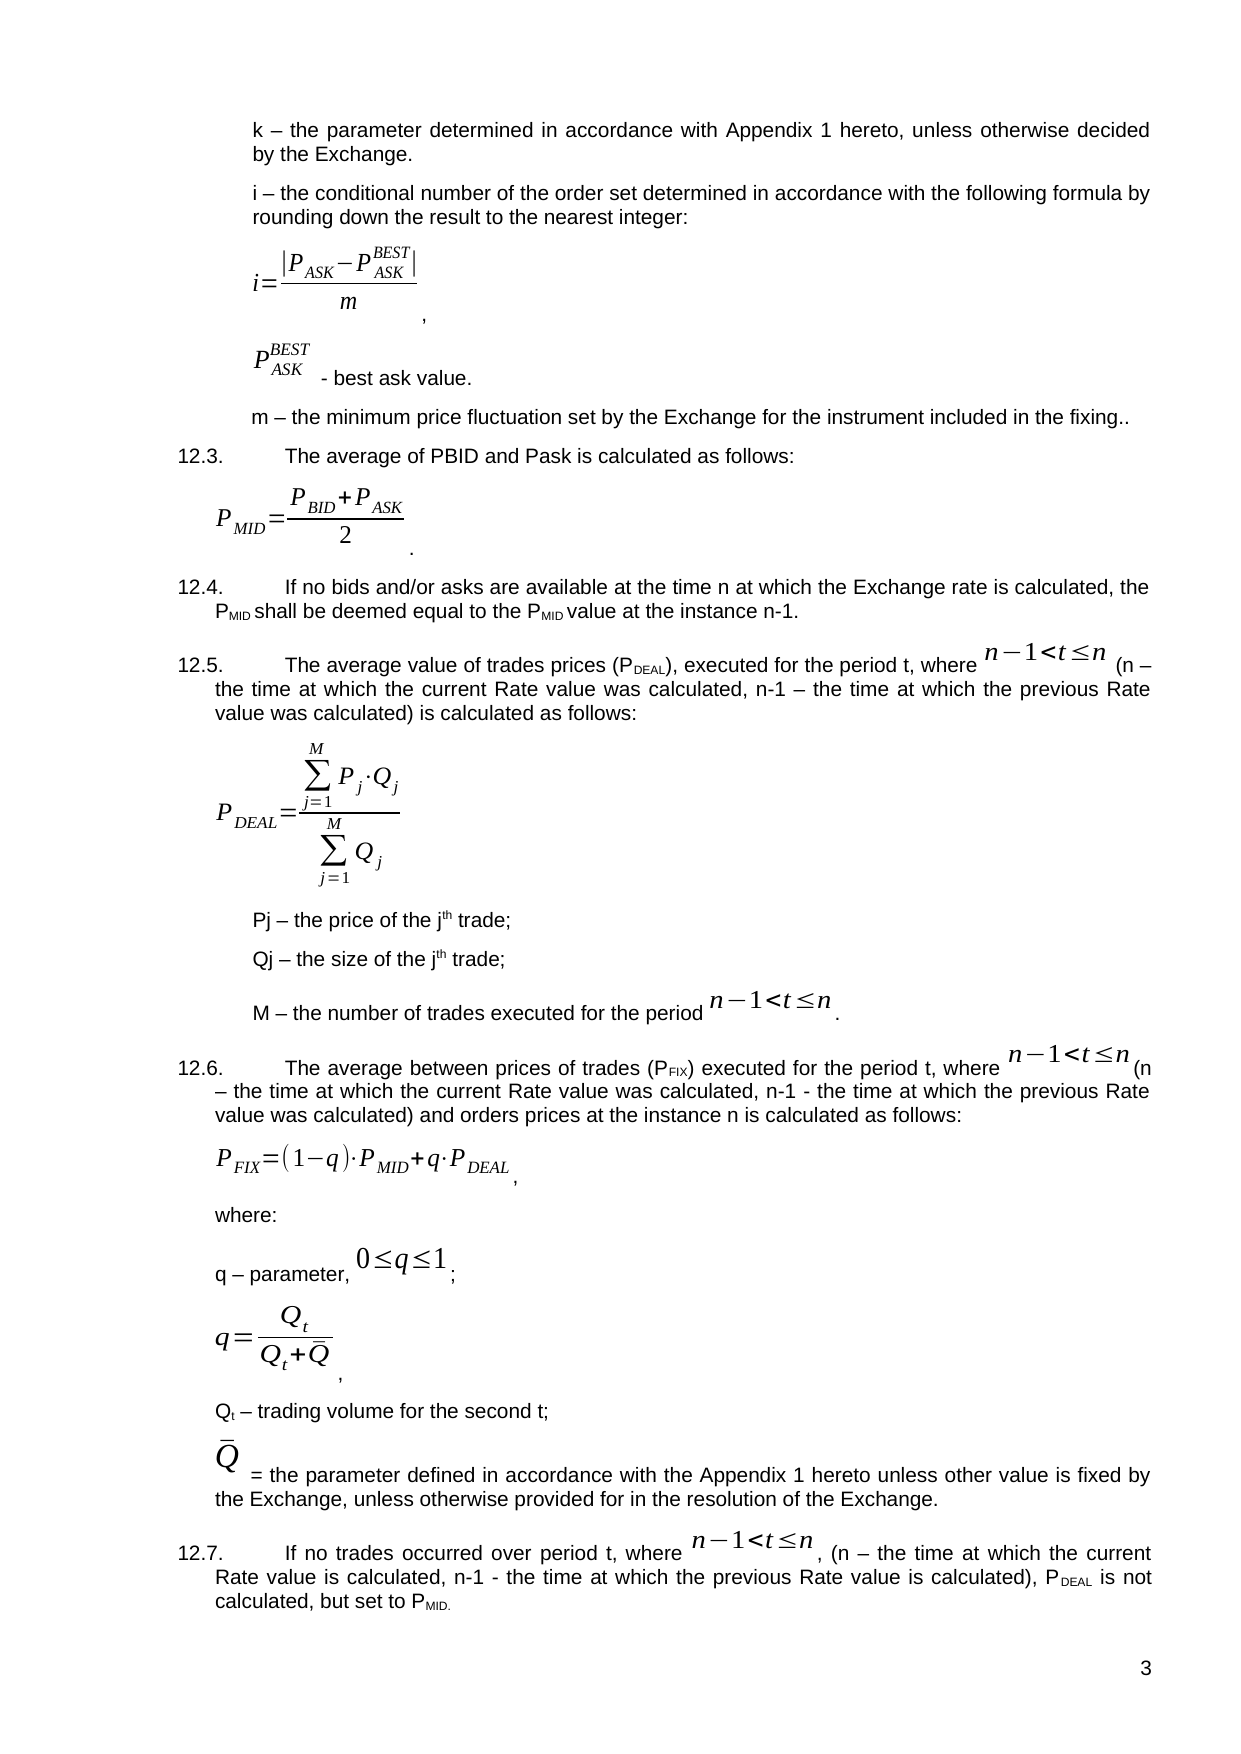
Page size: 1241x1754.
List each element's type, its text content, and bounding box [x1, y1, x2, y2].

text . [215, 483, 1152, 560]
text m – the minimum price fluctuation set by the Exchange for the instrument included in the fixing.. [215, 405, 1152, 429]
text k – the parameter determined in accordance with Appendix 1 hereto, unless otherwise decided by the Exchange. [252, 118, 1152, 166]
list The average of PBID and Pask is calculated as follows: [177, 444, 1152, 468]
text i – the conditional number of the order set determined in accordance with the following formula by rounding down the result to the nearest integer: [252, 181, 1152, 229]
list The average value of trades prices (PDEAL), executed for the period t, where (n – the time at which the current Rate value was calculated, n-1 – the time at which the previous Rate value was calculated) is calculated as follows: [177, 638, 1152, 725]
text Qj – the size of the jth trade; [252, 947, 1152, 971]
list The average between prices of trades (PFIX) executed for the period t, where (n – the time at which the current Rate value was calculated, n-1 - the time at which the previous Rate value was calculated) and orders prices at the instance n is calculated as follows: [177, 1040, 1152, 1127]
text - best ask value. [252, 341, 1152, 390]
text M – the number of trades executed for the period . [252, 986, 1152, 1025]
text , [252, 244, 1152, 326]
text where: [215, 1203, 1152, 1227]
text , [215, 1142, 1152, 1188]
text , [215, 1301, 1152, 1384]
list If no bids and/or asks are available at the time n at which the Exchange rate is calculated, the PMID shall be deemed equal to the PMID value at the instance n-1. [177, 575, 1152, 623]
text Qt – trading volume for the second t; [215, 1399, 1152, 1423]
text Pj – the price of the jth trade; [252, 908, 1152, 932]
list If no trades occurred over period t, where , (n – the time at which the current Rate value is calculated, n-1 - the time at which the previous Rate value is calculated), PDEAL is not calculated, but set to PMID. [177, 1525, 1152, 1613]
text q – parameter, ; [215, 1242, 1152, 1286]
text = the parameter defined in accordance with the Appendix 1 hereto unless other value is fixed by the Exchange, unless otherwise provided for in the resolution of the Exchange. [215, 1438, 1152, 1510]
